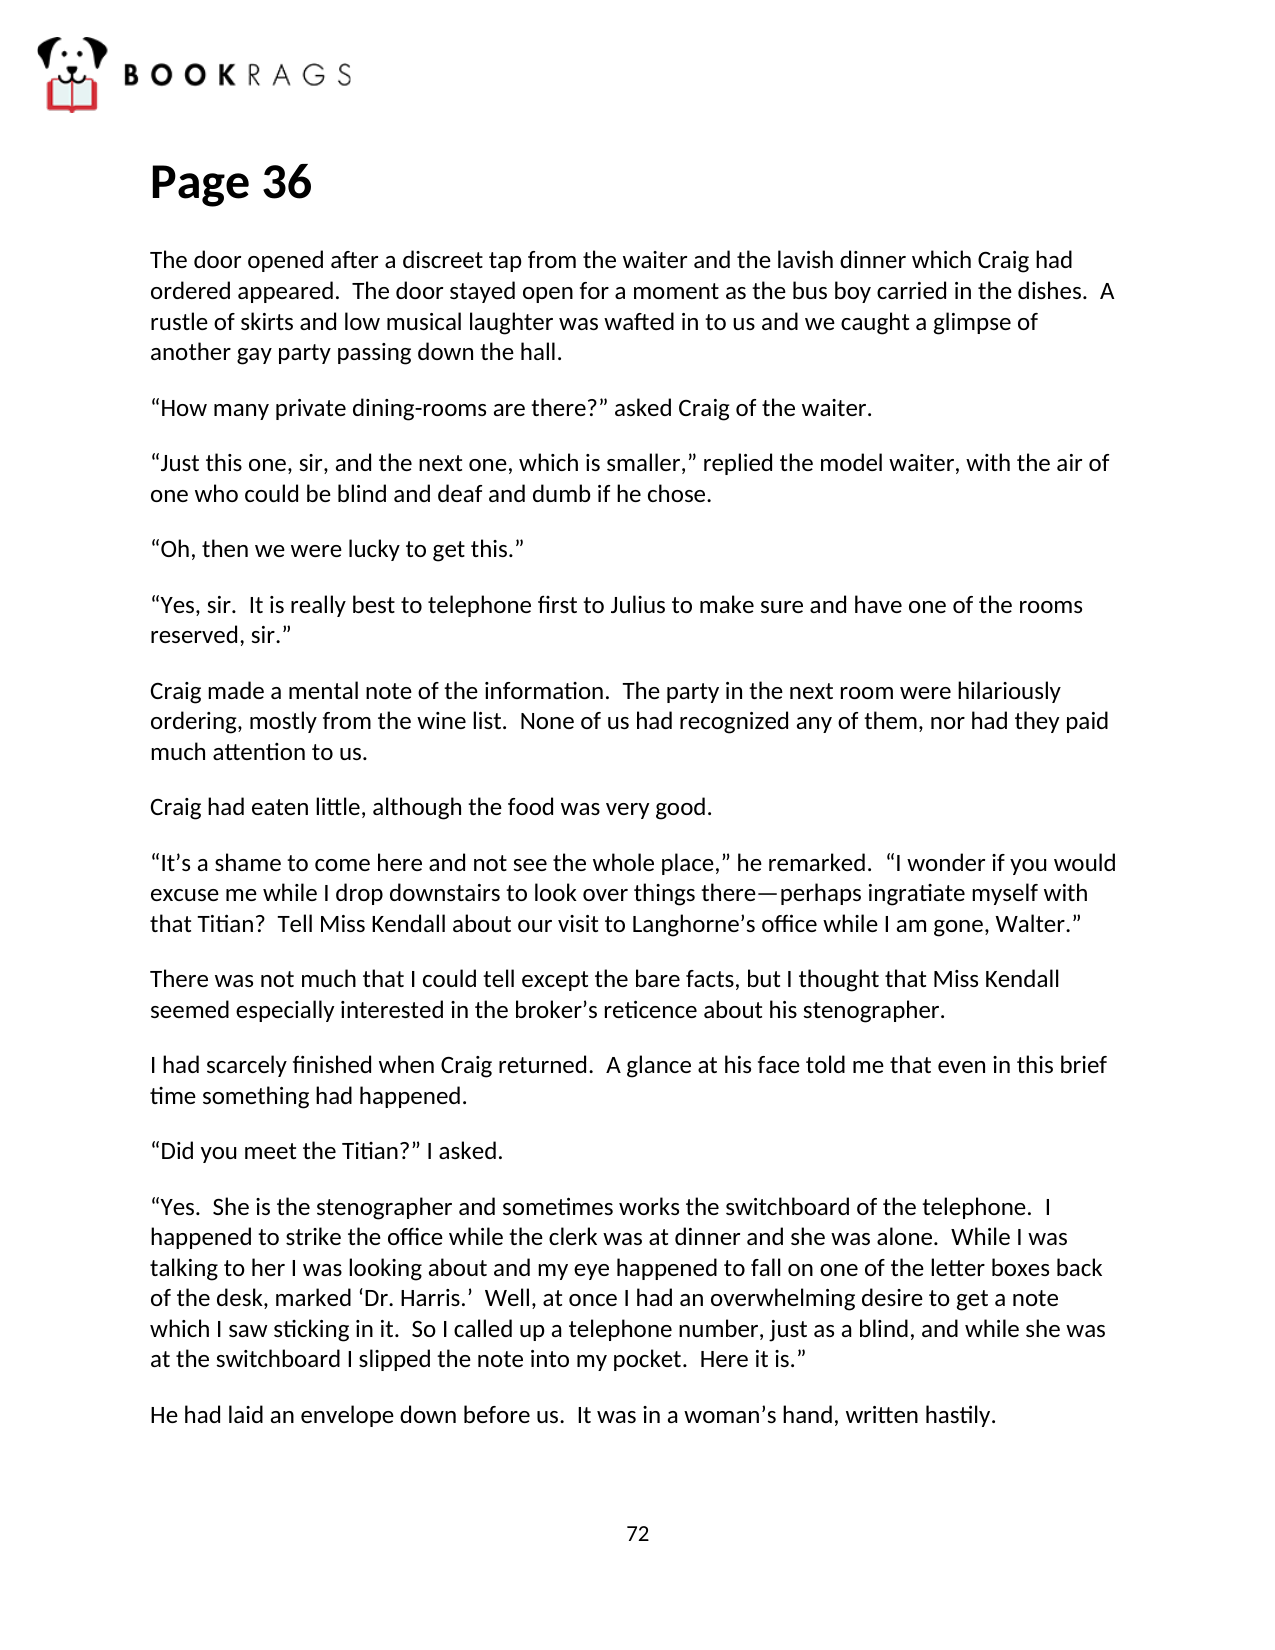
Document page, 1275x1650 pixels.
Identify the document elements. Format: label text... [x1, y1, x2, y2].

text “How many private dining-rooms are there?” asked Craig of the waiter. [150, 392, 1125, 422]
text “Oh, then we were lucky to get this.” [150, 533, 1125, 564]
text Craig made a mental note of the information. The party in the next room were hilariously ordering, mostly from the wine list. None of us had recognized any of them, nor had they paid much attention to us. [150, 675, 1125, 766]
text Craig had eaten little, although the food was very good. [150, 791, 1125, 822]
text He had laid an envelope down before us. It was in a woman’s hand, written hastily. [150, 1399, 1125, 1430]
text “It’s a shame to come here and not see the whole place,” he remarked. “I wonder if you would excuse me while I drop downstairs to look over things there—­perhaps ingratiate myself with that Titian? Tell Miss Kendall about our visit to Langhorne’s office while I am gone, Walter.” [150, 847, 1125, 938]
text “Yes, sir. It is really best to telephone first to Julius to make sure and have one of the rooms reserved, sir.” [150, 589, 1125, 650]
text “Just this one, sir, and the next one, which is smaller,” replied the model waiter, with the air of one who could be blind and deaf and dumb if he chose. [150, 447, 1125, 508]
text I had scarcely finished when Craig returned. A glance at his face told me that even in this brief time something had happened. [150, 1049, 1125, 1111]
text There was not much that I could tell except the bare facts, but I thought that Miss Kendall seemed especially interested in the broker’s reticence about his stenographer. [150, 963, 1125, 1024]
text The door opened after a discreet tap from the waiter and the lavish dinner which Craig had ordered appeared. The door stayed open for a moment as the bus boy carried in the dishes. A rustle of skirts and low musical laughter was wafted in to us and we caught a glimpse of another gay party passing down the hall. [150, 244, 1125, 367]
text “Did you meet the Titian?” I asked. [150, 1136, 1125, 1166]
picture [37, 37, 351, 113]
text Page 36 [150, 150, 1125, 211]
text “Yes. She is the stenographer and sometimes works the switchboard of the telephone. I happened to strike the office while the clerk was at dinner and she was alone. While I was talking to her I was looking about and my eye happened to fall on one of the letter boxes back of the desk, marked ‘Dr. Harris.’ Well, at once I had an overwhelming desire to get a note which I saw sticking in it. So I called up a telephone number, just as a blind, and while she was at the switchboard I slipped the note into my pocket. Here it is.” [150, 1191, 1125, 1374]
